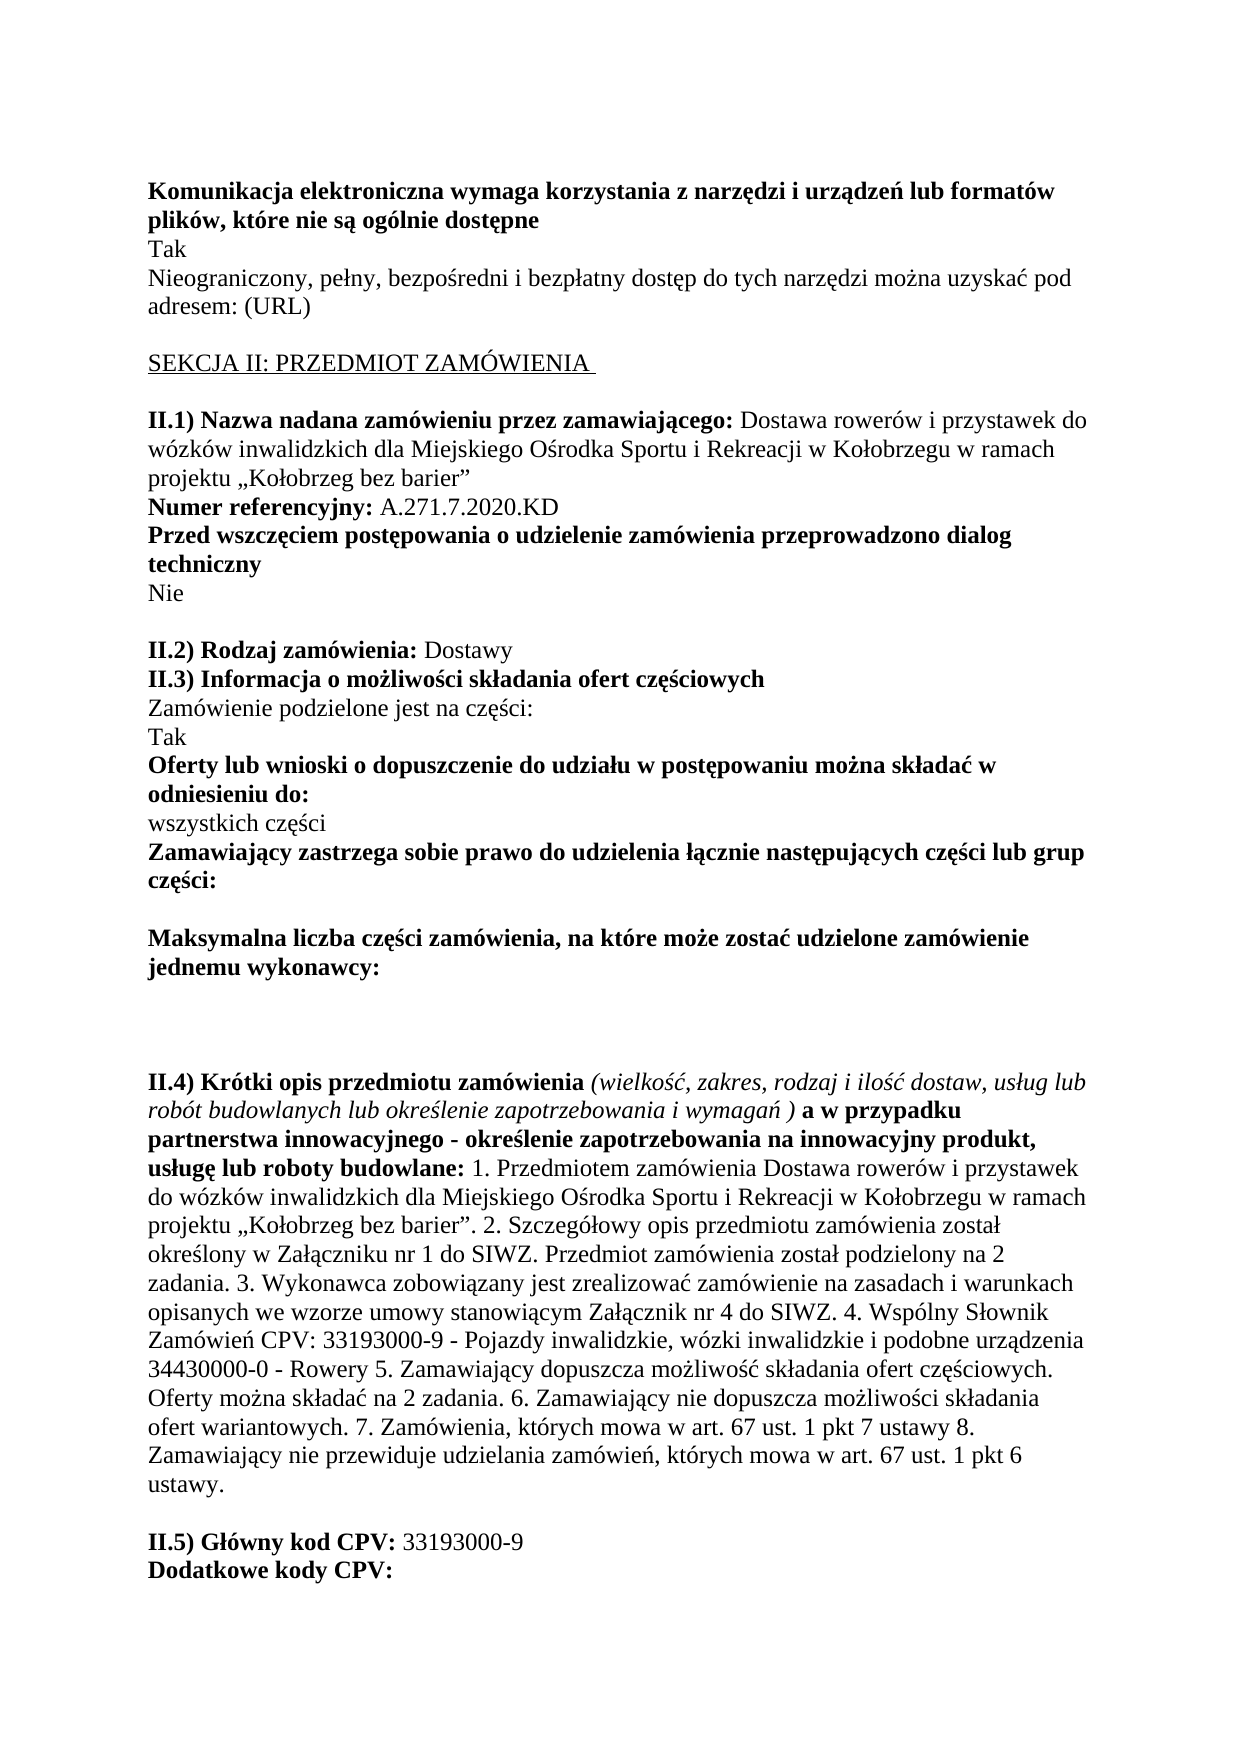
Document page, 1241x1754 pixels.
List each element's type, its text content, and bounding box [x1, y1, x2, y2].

text Zamawiający zastrzega sobie prawo do udzielenia łącznie następujących części lub grup części: Maksymalna liczba części zamówienia, na które może zostać udzielone zamówienie jednemu wykonawcy: II.4) Krótki opis przedmiotu zamówienia (wielkość, zakres, rodzaj i ilość dostaw, usług lub robót budowlanych lub określenie zapotrzebowania i wymagań ) a w przypadku partnerstwa innowacyjnego - określenie zapotrzebowania na innowacyjny produkt, usługę lub roboty budowlane: 1. Przedmiotem zamówienia Dostawa rowerów i przystawek do wózków inwalidzkich dla Miejskiego Ośrodka Sportu i Rekreacji w Kołobrzegu w ramach projektu „Kołobrzeg bez barier”. 2. Szczegółowy opis przedmiotu zamówienia został określony w Załączniku nr 1 do SIWZ. Przedmiot zamówienia został podzielony na 2 zadania. 3. Wykonawca zobowiązany jest zrealizować zamówienie na zasadach i warunkach opisanych we wzorze umowy stanowiącym Załącznik nr 4 do SIWZ. 4. Wspólny Słownik Zamówień CPV: 33193000-9 - Pojazdy inwalidzkie, wózki inwalidzkie i podobne urządzenia 34430000-0 - Rowery 5. Zamawiający dopuszcza możliwość składania ofert częściowych. Oferty można składać na 2 zadania. 6. Zamawiający nie dopuszcza możliwości składania ofert wariantowych. 7. Zamówienia, których mowa w art. 67 ust. 1 pkt 7 ustawy 8. Zamawiający nie przewiduje udzielania zamówień, których mowa w art. 67 ust. 1 pkt 6 ustawy. II.5) Główny kod CPV: 33193000-9 Dodatkowe kody CPV: [148, 837, 1093, 1584]
text Tak Nieograniczony, pełny, bezpośredni i bezpłatny dostęp do tych narzędzi można uzyskać pod adresem: (URL) [148, 234, 1093, 348]
text II.1) Nazwa nadana zamówieniu przez zamawiającego: Dostawa rowerów i przystawek do wózków inwalidzkich dla Miejskiego Ośrodka Sportu i Rekreacji w Kołobrzegu w ramach projektu „Kołobrzeg bez barier” Numer referencyjny: A.271.7.2020.KD Przed wszczęciem postępowania o udzielenie zamówienia przeprowadzono dialog techniczny [148, 377, 1093, 578]
text Komunikacja elektroniczna wymaga korzystania z narzędzi i urządzeń lub formatów plików, które nie są ogólnie dostępne [148, 148, 1093, 234]
text II.2) Rodzaj zamówienia: Dostawy II.3) Informacja o możliwości składania ofert częściowych Zamówienie podzielone jest na części: [148, 607, 1093, 722]
text SEKCJA II: PRZEDMIOT ZAMÓWIENIA [148, 348, 1093, 377]
text Tak Oferty lub wnioski o dopuszczenie do udziału w postępowaniu można składać w odniesieniu do: wszystkich części [148, 722, 1093, 837]
text Nie [148, 578, 1093, 607]
